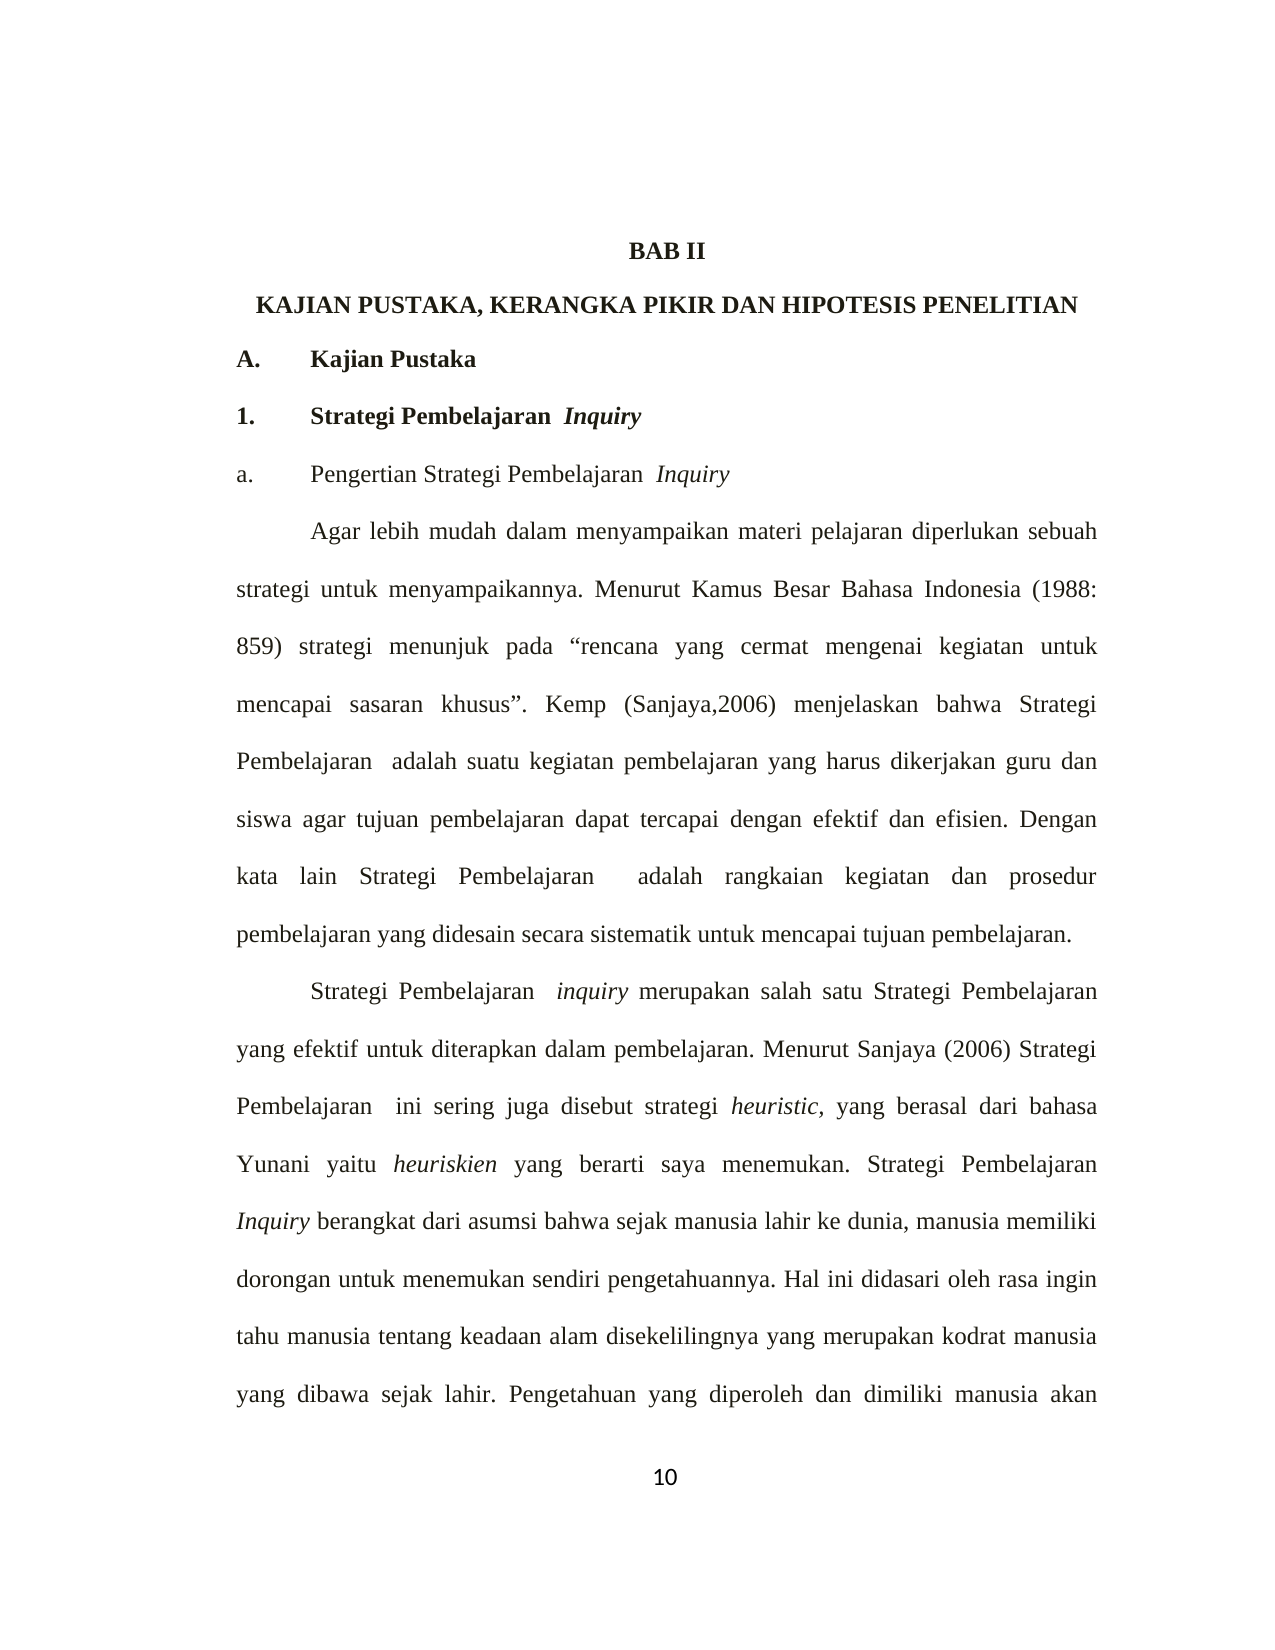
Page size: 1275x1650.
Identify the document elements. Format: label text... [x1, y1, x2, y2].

list Pengertian Strategi Pembelajaran Inquiry [236, 459, 1098, 488]
text Agar lebih mudah dalam menyampaikan materi pelajaran diperlukan sebuah strategi untuk menyampaikannya. Menurut Kamus Besar Bahasa Indonesia (1988: 859) strategi menunjuk pada “rencana yang cermat mengenai kegiatan untuk mencapai sasaran khusus”. Kemp (Sanjaya,2006) menjelaskan bahwa Strategi Pembelajaran adalah suatu kegiatan pembelajaran yang harus dikerjakan guru dan siswa agar tujuan pembelajaran dapat tercapai dengan efektif dan efisien. Dengan kata lain Strategi Pembelajaran adalah rangkaian kegiatan dan prosedur pembelajaran yang didesain secara sistematik untuk mencapai tujuan pembelajaran. [236, 516, 1098, 948]
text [236, 976, 1098, 1408]
list Strategi Pembelajaran Inquiry [236, 401, 1098, 430]
text KAJIAN PUSTAKA, KERANGKA PIKIR DAN HIPOTESIS PENELITIAN [236, 290, 1098, 319]
list Kajian Pustaka [236, 344, 1098, 373]
text BAB II [236, 236, 1098, 265]
